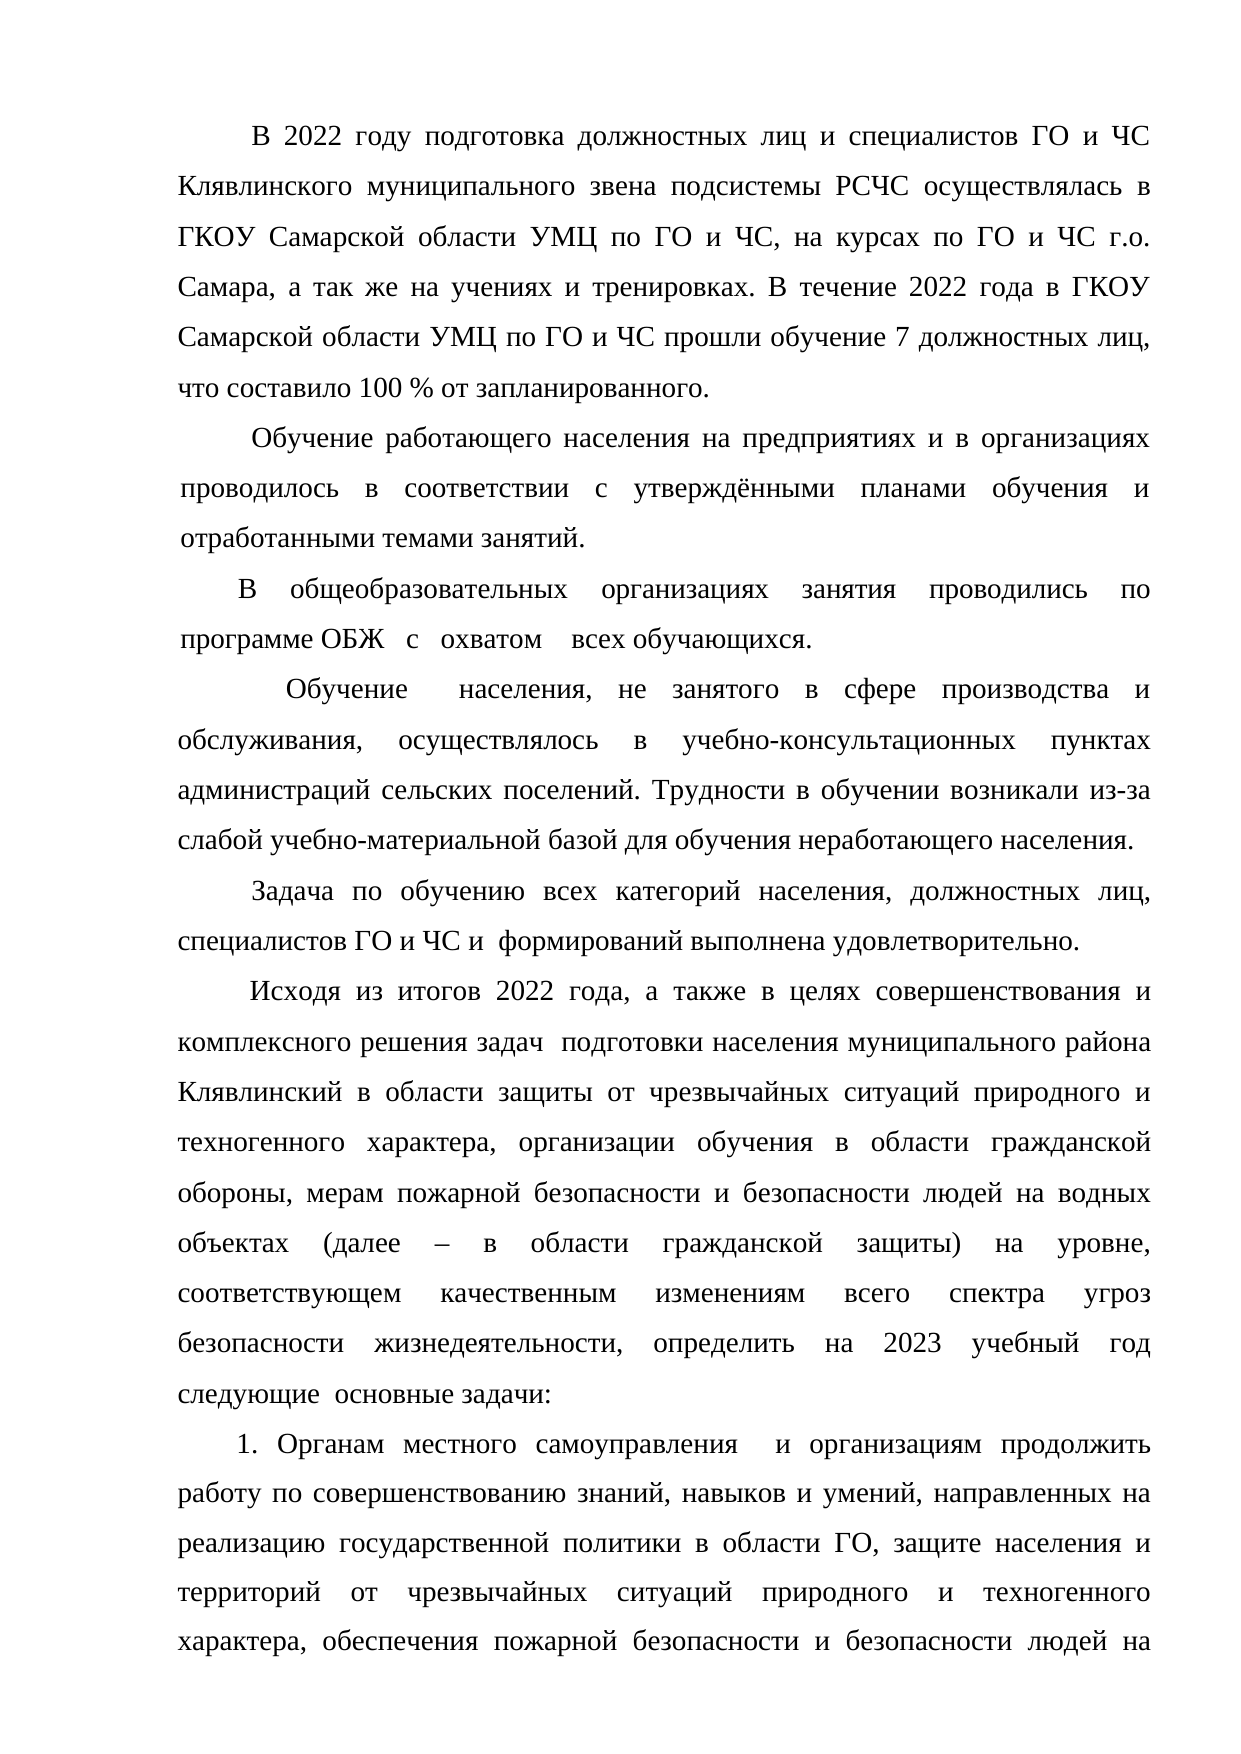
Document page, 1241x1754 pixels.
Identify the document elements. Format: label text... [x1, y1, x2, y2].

text Обучение работающего населения на предприятиях и в организациях проводилось в соответствии с утверждёнными планами обучения и отработанными темами занятий. [180, 420, 1151, 554]
text Исходя из итогов 2022 года, а также в целях совершенствования и комплексного решения задач подготовки населения муниципального района Клявлинский в области защиты от чрезвычайных ситуаций природного и техногенного характера, организации обучения в области гражданской обороны, мерам пожарной безопасности и безопасности людей на водных объектах (далее – в области гражданской защиты) на уровне, соответствующем качественным изменениям всего спектра угроз безопасности жизнедеятельности, определить на 2023 учебный год следующие основные задачи: [177, 973, 1152, 1409]
text Обучение населения, не занятого в сфере производства и обслуживания, осуществлялось в учебно-консультационных пунктах администраций сельских поселений. Трудности в обучении возникали из-за слабой учебно-материальной базой для обучения неработающего населения. [177, 672, 1152, 856]
text В 2022 году подготовка должностных лиц и специалистов ГО и ЧС Клявлинского муниципального звена подсистемы РСЧС осуществлялась в ГКОУ Самарской области УМЦ по ГО и ЧС, на курсах по ГО и ЧС г.о. Самара, а так же на учениях и тренировках. В течение 2022 года в ГКОУ Самарской области УМЦ по ГО и ЧС прошли обучение 7 должностных лиц, что составило 100 % от запланированного. [177, 118, 1152, 403]
text Задача по обучению всех категорий населения, должностных лиц, специалистов ГО и ЧС и формирований выполнена удовлетворительно. [177, 873, 1152, 957]
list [177, 1426, 1152, 1657]
text В общеобразовательных организациях занятия проводились по программе ОБЖ с охватом всех обучающихся. [180, 571, 1151, 655]
